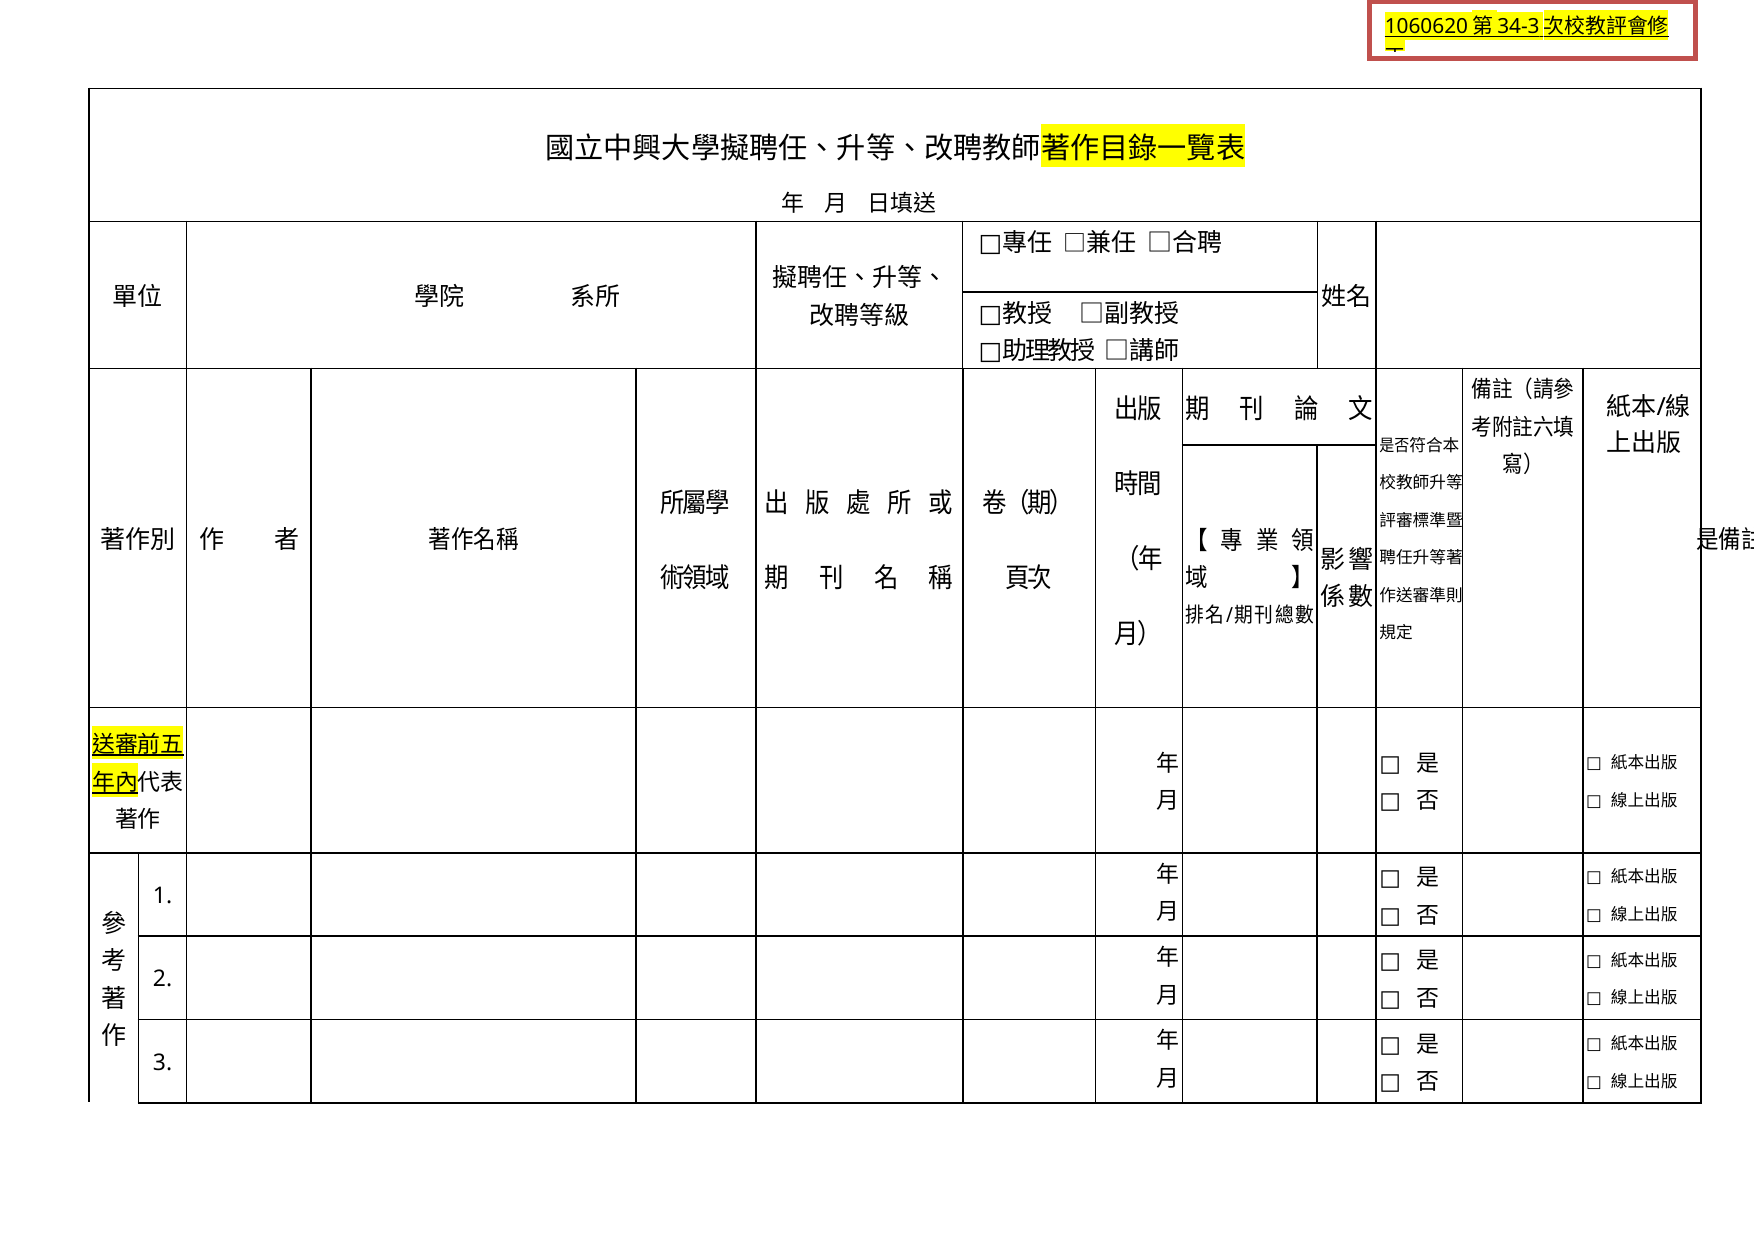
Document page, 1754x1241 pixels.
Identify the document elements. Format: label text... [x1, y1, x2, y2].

table_cell [964, 708, 1095, 852]
table_cell [1463, 937, 1582, 1019]
table_cell 著作別 [90, 369, 186, 707]
table_cell [187, 937, 310, 1019]
table_cell [637, 1020, 755, 1102]
table_cell 所屬學 術領域 [637, 369, 755, 707]
table_cell [312, 854, 635, 935]
table_cell 紙本出版 線上出版 [1584, 937, 1700, 1019]
table_cell [757, 708, 962, 852]
table_cell [1183, 1020, 1316, 1102]
table_header 國立中興大學擬聘任、升等、改聘教師著作目錄一覽表 年 月 日填送 [90, 89, 1700, 221]
table_cell [312, 937, 635, 1019]
table_cell [1318, 708, 1375, 852]
table_cell 著作名稱 [312, 369, 635, 707]
table_cell □教授 □副教授 □助理教授 □講師 [963, 293, 1317, 367]
table_cell [1183, 937, 1316, 1019]
table_cell 出版 時間 （年月） [1096, 369, 1182, 707]
table_cell 是備註 [1584, 369, 1700, 707]
table_cell [964, 854, 1095, 935]
table_cell [1377, 222, 1700, 367]
table_cell 單位 [90, 222, 186, 367]
table_cell 出版處所或 期刊名稱 [757, 369, 962, 707]
table_cell [637, 708, 755, 852]
table_cell 年 月 [1096, 708, 1182, 852]
table_cell 1. [139, 854, 186, 935]
table_cell 紙本出版 線上出版 [1584, 708, 1700, 852]
table_cell [1318, 1020, 1375, 1102]
table_cell [187, 1020, 310, 1102]
table_cell [964, 937, 1095, 1019]
table_cell [1318, 937, 1375, 1019]
table_cell 紙本出版 線上出版 [1584, 854, 1700, 935]
table_cell [312, 708, 635, 852]
table_cell 年 月 [1096, 937, 1182, 1019]
table_cell 卷（期） 頁次 [964, 369, 1095, 707]
table_cell [1463, 708, 1582, 852]
table_cell 是 否 [1377, 937, 1462, 1019]
table_cell 姓名 [1318, 222, 1375, 367]
table_cell [757, 1020, 962, 1102]
table_cell [757, 854, 962, 935]
table_cell [1463, 1020, 1582, 1102]
table_cell 是 否 [1377, 1020, 1462, 1102]
table_cell 參考著作 [90, 854, 138, 1102]
table_cell 是 否 [1377, 854, 1462, 935]
table_cell [637, 937, 755, 1019]
table_cell 【專業領域】 排名/期刊總數 [1183, 446, 1316, 707]
table_cell 送審前五年內代表著作 [90, 708, 186, 852]
table_cell 影響係數 [1318, 446, 1375, 707]
table_cell [637, 854, 755, 935]
table_cell [187, 708, 310, 852]
table_cell 擬聘任、升等、 改聘等級 [757, 222, 962, 367]
table_cell 年 月 [1096, 1020, 1182, 1102]
table_cell 紙本出版 線上出版 [1584, 1020, 1700, 1102]
table_cell 是 否 [1377, 708, 1462, 852]
table_cell [1318, 854, 1375, 935]
table_cell [757, 937, 962, 1019]
table_cell [1183, 854, 1316, 935]
table_cell [964, 1020, 1095, 1102]
table_cell 3. [139, 1020, 186, 1102]
table_cell [1463, 854, 1582, 935]
table_cell 學院 系所 [187, 222, 755, 367]
table_cell 期刊論文 [1183, 369, 1375, 444]
table_cell 是否符合本校教師升等評審標準暨聘任升等著作送審準則規定 [1377, 369, 1462, 707]
table_cell [187, 854, 310, 935]
table_cell 作 者 [187, 369, 310, 707]
table_cell [1183, 708, 1316, 852]
table_cell 年 月 [1096, 854, 1182, 935]
table_cell 備註（請參考附註六填寫） [1463, 369, 1582, 707]
table_cell 2. [139, 937, 186, 1019]
table_cell [312, 1020, 635, 1102]
table_cell □專任 □兼任 □合聘 [963, 222, 1317, 291]
